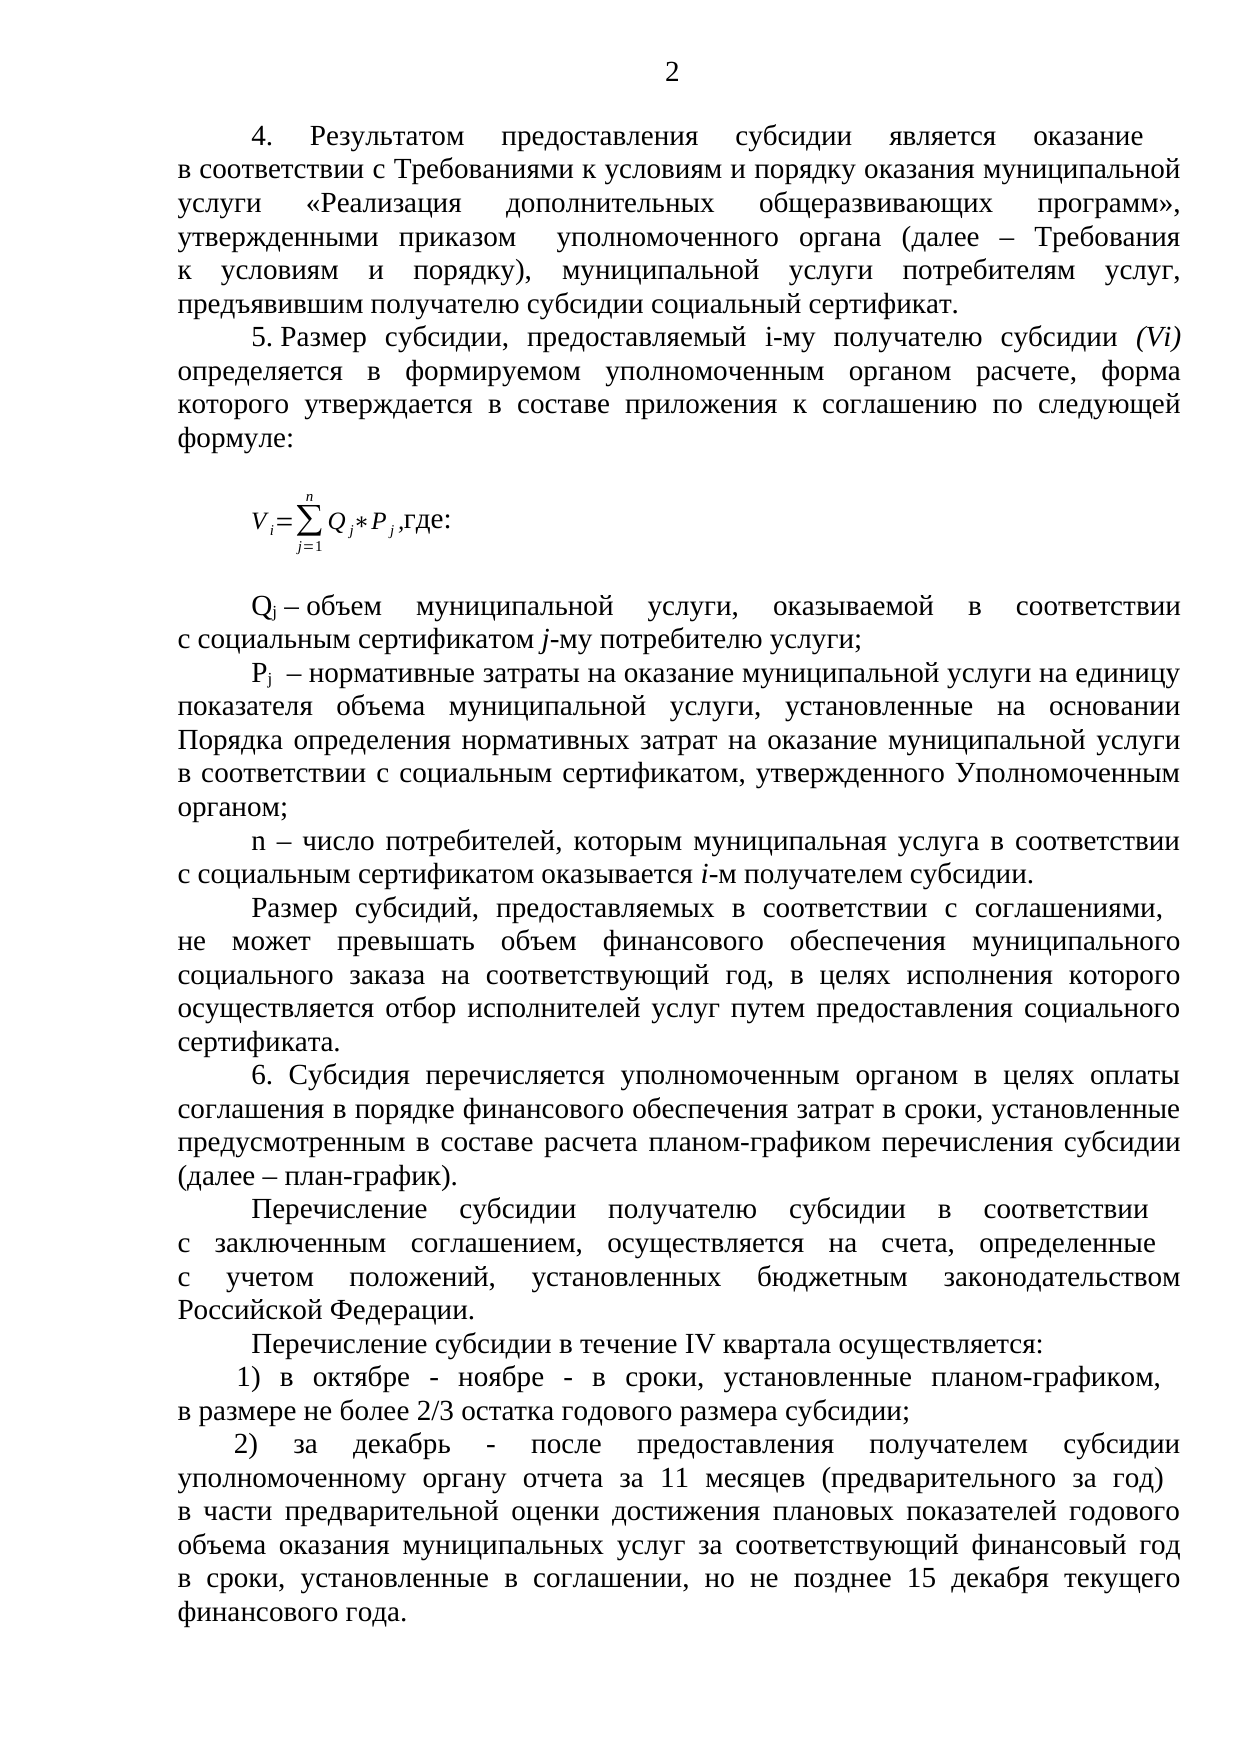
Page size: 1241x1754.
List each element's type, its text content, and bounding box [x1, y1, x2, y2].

text n – число потребителей, которым муниципальная услуга в соответствии с социальным сертификатом оказывается i-м получателем субсидии. [177, 823, 1181, 890]
list Перечисление субсидии в течение IV квартала осуществляется: [177, 1326, 1181, 1359]
text 5. Размер субсидии, предоставляемый i-му получателю субсидии (Vi) определяется в формируемом уполномоченным органом расчете, форма которого утверждается в составе приложения к соглашению по следующей формуле: [177, 319, 1181, 453]
text Размер субсидий, предоставляемых в соответствии с соглашениями, не может превышать объем финансового обеспечения муниципального социального заказа на соответствующий год, в целях исполнения которого осуществляется отбор исполнителей услуг путем предоставления социального сертификата. [177, 890, 1181, 1057]
list Перечисление субсидии получателю субсидии в соответствии с заключенным соглашением, осуществляется на счета, определенные с учетом положений, установленных бюджетным законодательством Российской Федерации. [177, 1192, 1181, 1326]
text Qj – объем муниципальной услуги, оказываемой в соответствии с социальным сертификатом j-му потребителю услуги; [177, 588, 1181, 655]
text где: [177, 487, 1181, 554]
list 6. Субсидия перечисляется уполномоченным органом в целях оплаты соглашения в порядке финансового обеспечения затрат в сроки, установленные предусмотренным в составе расчета планом-графиком перечисления субсидии (далее – план-график). [177, 1057, 1181, 1192]
text 2) за декабрь - после предоставления получателем субсидии уполномоченному органу отчета за 11 месяцев (предварительного за год) в части предварительной оценки достижения плановых показателей годового объема оказания муниципальных услуг за соответствующий финансовый год в сроки, установленные в соглашении, но не позднее 15 декабря текущего финансового года. [177, 1426, 1181, 1628]
list 1) в октябре - ноябре - в сроки, установленные планом-графиком, в размере не более 2/3 остатка годового размера субсидии; [177, 1359, 1181, 1426]
text Pj – нормативные затраты на оказание муниципальной услуги на единицу показателя объема муниципальной услуги, установленные на основании Порядка определения нормативных затрат на оказание муниципальной услуги в соответствии с социальным сертификатом, утвержденного Уполномоченным органом; [177, 655, 1181, 823]
text 4. Результатом предоставления субсидии является оказание в соответствии с Требованиями к условиям и порядку оказания муниципальной услуги «Реализация дополнительных общеразвивающих программ», утвержденными приказом уполномоченного органа (далее – Требования к условиям и порядку), муниципальной услуги потребителям услуг, предъявившим получателю субсидии социальный сертификат. [177, 118, 1181, 319]
